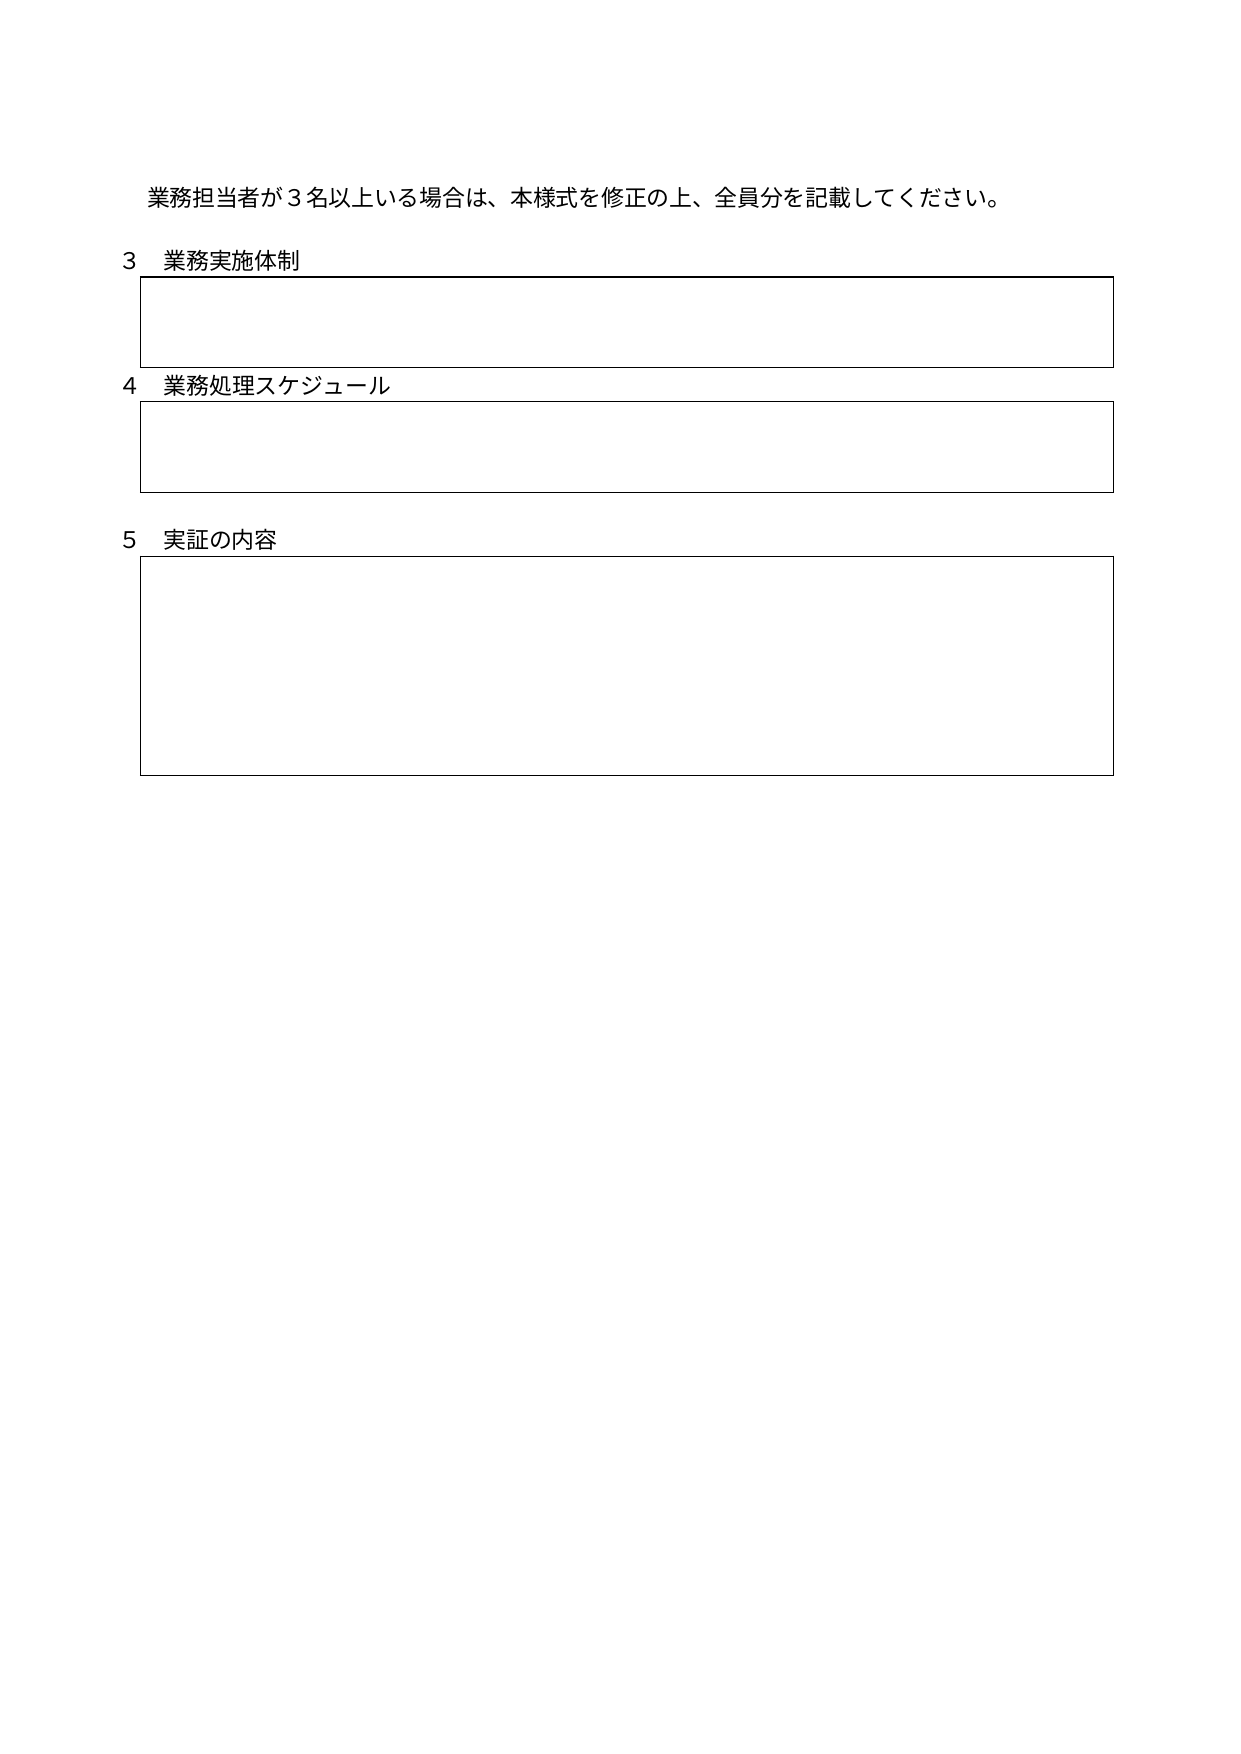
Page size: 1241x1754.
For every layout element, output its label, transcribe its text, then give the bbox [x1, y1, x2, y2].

table_header [141, 278, 1113, 367]
table_header [141, 557, 1113, 774]
text ５ 実証の内容 [118, 522, 1122, 556]
table_header [141, 402, 1113, 492]
text ３ 業務実施体制 [118, 243, 1122, 276]
text 業務担当者が３名以上いる場合は、本様式を修正の上、全員分を記載してください。 [118, 177, 1122, 213]
text ４ 業務処理スケジュール [118, 368, 1122, 401]
